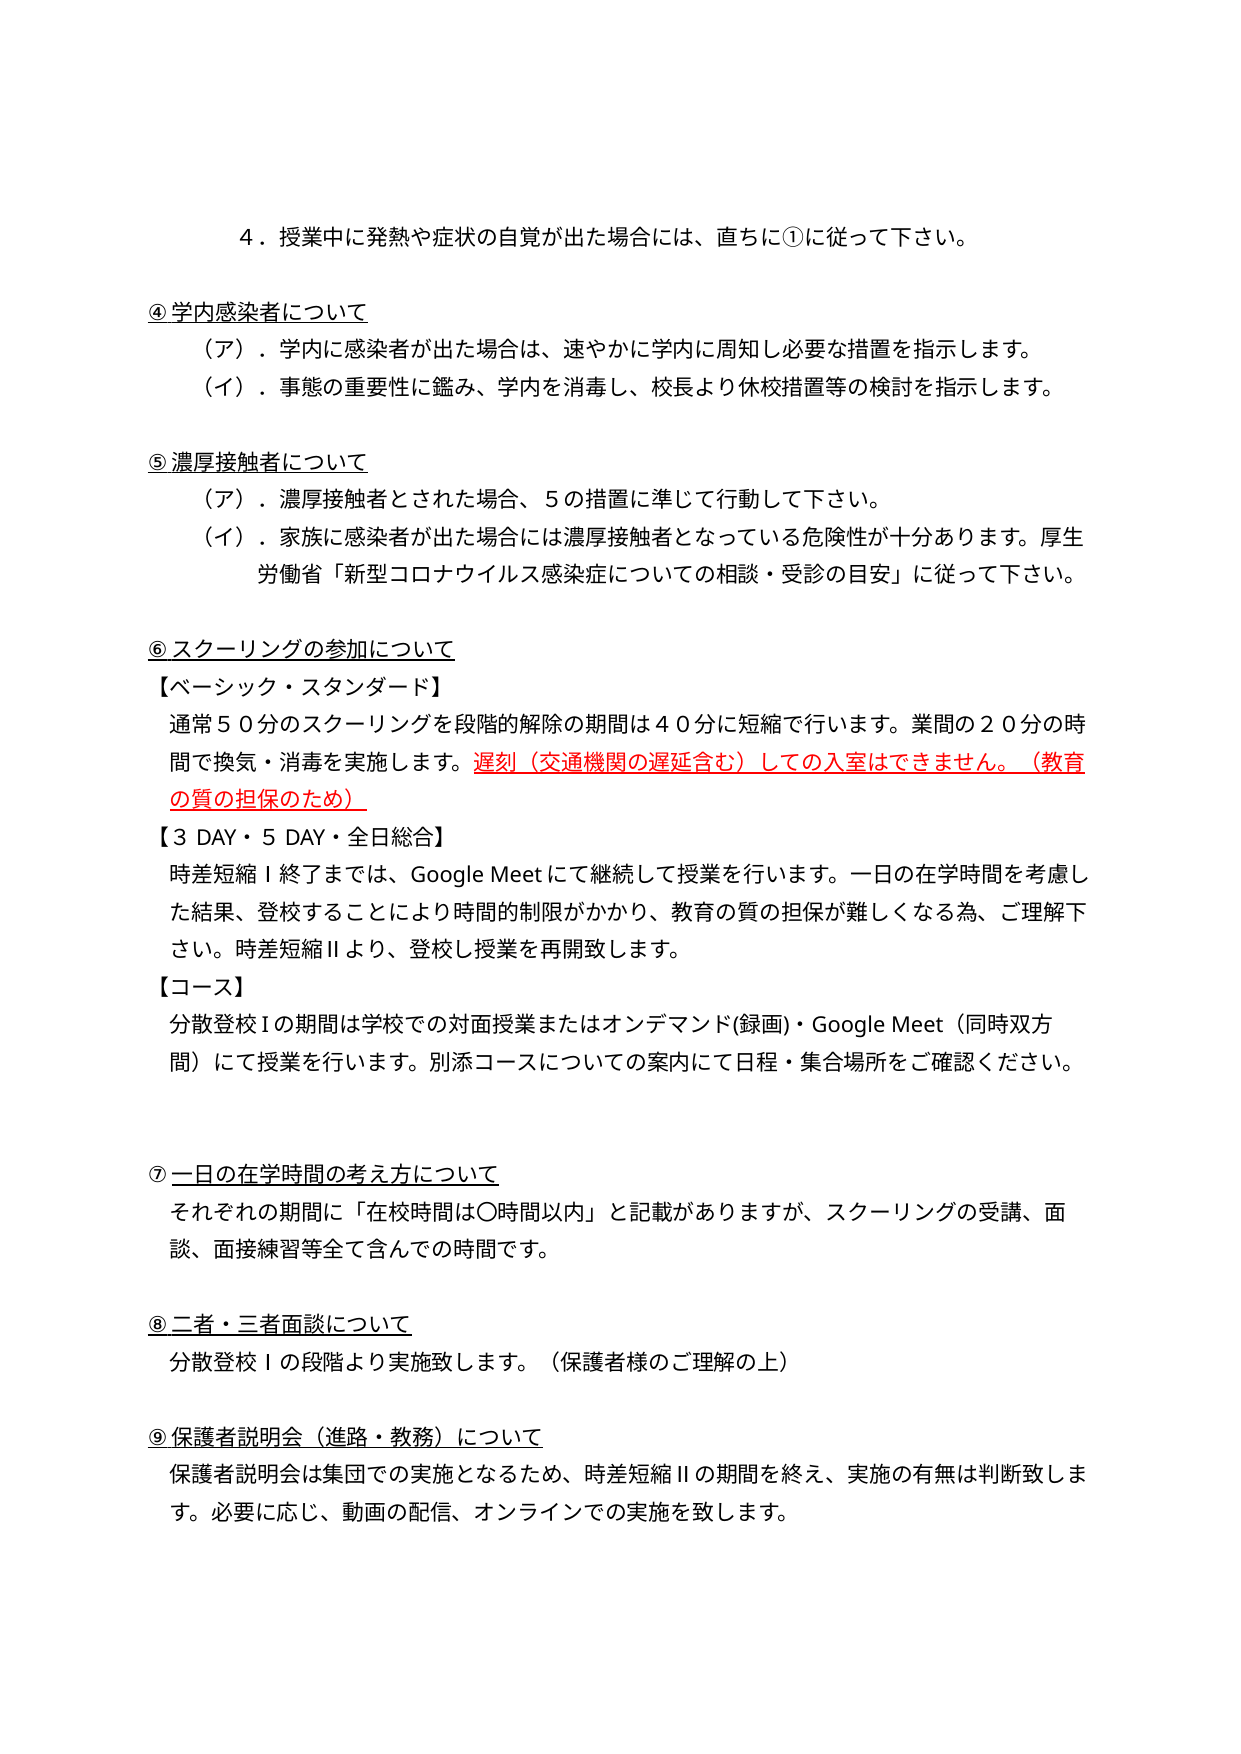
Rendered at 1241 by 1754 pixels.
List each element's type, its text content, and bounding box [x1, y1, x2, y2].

text ４．授業中に発熱や症状の自覚が出た場合には、直ちに①に従って下さい。 [191, 217, 1092, 254]
text 労働省「新型コロナウイルス感染症についての相談・受診の目安」に従って下さい。 [191, 554, 1092, 592]
text ⑥スクーリングの参加について [148, 629, 1092, 667]
text 時差短縮Ⅰ終了までは、Google Meetにて継続して授業を行います。一日の在学時間を考慮し [148, 854, 1092, 892]
text ④学内感染者について [148, 292, 1092, 329]
text それぞれの期間に「在校時間は〇時間以内」と記載がありますが、スクーリングの受講、面 [148, 1192, 1092, 1229]
text 通常５０分のスクーリングを段階的解除の期間は４０分に短縮で行います。業間の２０分の時 [148, 704, 1092, 742]
text （ア）．学内に感染者が出た場合は、速やかに学内に周知し必要な措置を指示します。 [148, 329, 1092, 367]
text ⑦一日の在学時間の考え方について [148, 1154, 1092, 1192]
text す。必要に応じ、動画の配信、オンラインでの実施を致します。 [148, 1492, 1092, 1529]
text （イ）．家族に感染者が出た場合には濃厚接触者となっている危険性が十分あります。厚生 [191, 517, 1092, 554]
text 【コース】 [148, 967, 1092, 1004]
text ⑨保護者説明会（進路・教務）について [148, 1417, 1092, 1454]
text 談、面接練習等全て含んでの時間です。 [148, 1229, 1092, 1267]
text 分散登校Ⅰの段階より実施致します。（保護者様のご理解の上） [148, 1342, 1092, 1379]
text ⑤濃厚接触者について [148, 442, 1092, 479]
text 【３DAY・５DAY・全日総合】 [148, 817, 1092, 854]
text 【ベーシック・スタンダード】 [148, 667, 1092, 704]
text 分散登校Iの期間は学校での対面授業またはオンデマンド(録画)・Google Meet（同時双方間）にて授業を行います。別添コースについての案内にて日程・集合場所をご確認ください。 [169, 1004, 1092, 1079]
text ⑧二者・三者面談について [148, 1304, 1092, 1342]
text 保護者説明会は集団での実施となるため、時差短縮Ⅱの期間を終え、実施の有無は判断致しま [148, 1454, 1092, 1492]
text さい。時差短縮Ⅱより、登校し授業を再開致します。 [148, 929, 1092, 967]
text （ア）．濃厚接触者とされた場合、５の措置に準じて行動して下さい。 [148, 479, 1092, 517]
text （イ）．事態の重要性に鑑み、学内を消毒し、校長より休校措置等の検討を指示します。 [148, 367, 1092, 404]
text 間で換気・消毒を実施します。遅刻（交通機関の遅延含む）しての入室はできません。（教育の質の担保のため） [169, 742, 1092, 817]
text た結果、登校することにより時間的制限がかかり、教育の質の担保が難しくなる為、ご理解下 [148, 892, 1092, 929]
